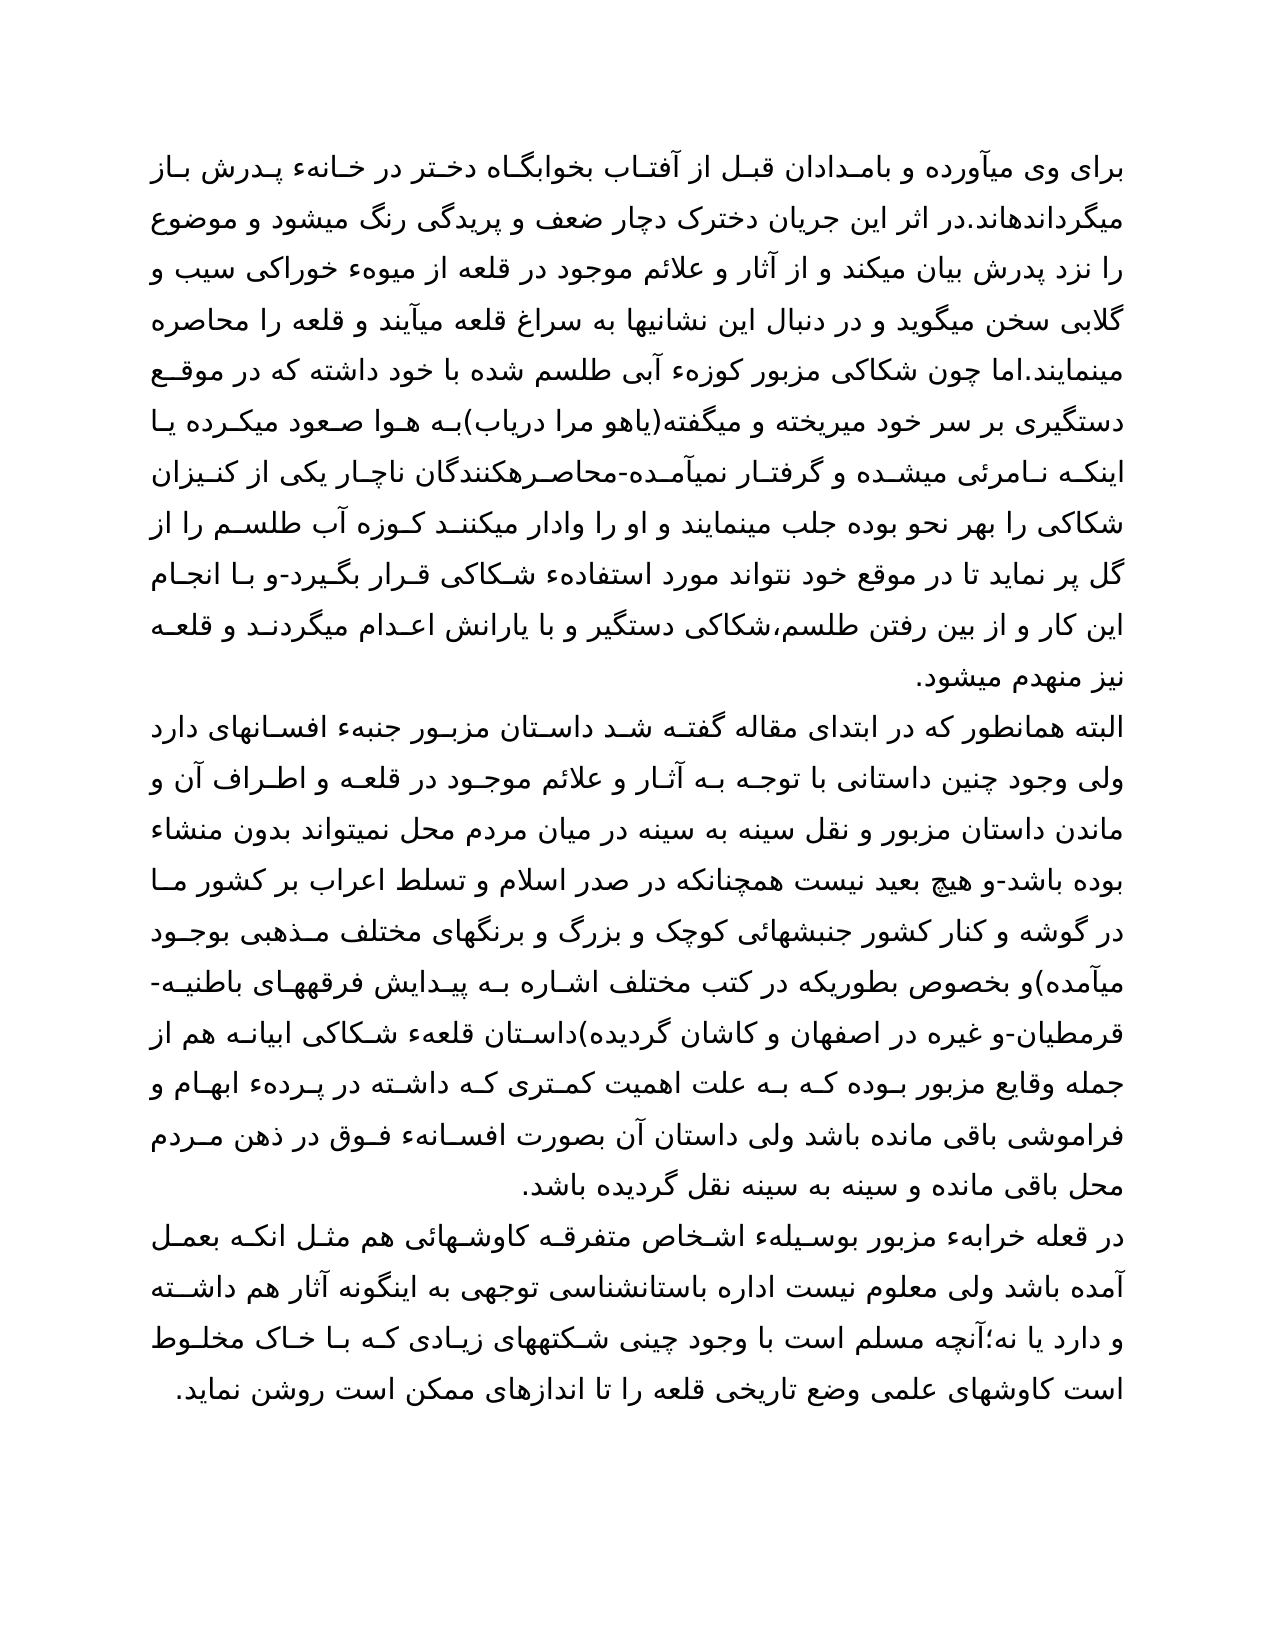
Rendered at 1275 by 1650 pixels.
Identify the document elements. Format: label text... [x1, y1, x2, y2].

text البته همانطور که در ابتدای مقاله گفته شد داستان مزبور جنبهء افسانه‏ای دارد ولی وجود چنین داستانی با توجه به آثار و علائم موجود در قلعه و اطراف آن و ماندن داستان مزبور و نقل‏ سینه به سینه در میان مردم محل نمیتواند بدون منشاء بوده باشد-و هیچ بعید نیست همچنانکه‏ در صدر اسلام و تسلط اعراب بر کشور ما در گوشه و کنار کشور جنبش‏هائی کوچک و بزرگ و برنگهای مختلف مذهبی بوجود می‏آمده)و بخصوص بطوریکه در کتب مختلف اشاره به پیدایش‏ فرقه‏های باطنیه-قرمطیان-و غیره در اصفهان و کاشان گردیده)داستان قلعهء شکاکی ابیانه هم‏ از جمله وقایع مزبور بوده که به علت اهمیت کمتری که داشته در پردهء ابهام و فراموشی باقی‏ مانده باشد ولی داستان آن بصورت افسانهء فوق در ذهن مردم محل باقی مانده و سینه به سینه‏ نقل گردیده باشد. [150, 710, 1125, 1203]
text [150, 150, 1125, 693]
text در قعله خرابهء مزبور بوسیلهء اشخاص متفرقه کاوشهائی هم مثل انکه بعمل آمده باشد ولی معلوم نیست اداره باستان‏شناسی توجهی به اینگونه آثار هم داشته و دارد یا نه؛آنچه‏ مسلم است با وجود چینی شکته‏های زیادی که با خاک مخلوط است کاوشهای علمی وضع تاریخی‏ قلعه را تا اندازه‏ای ممکن است روشن نماید. [150, 1220, 1125, 1406]
